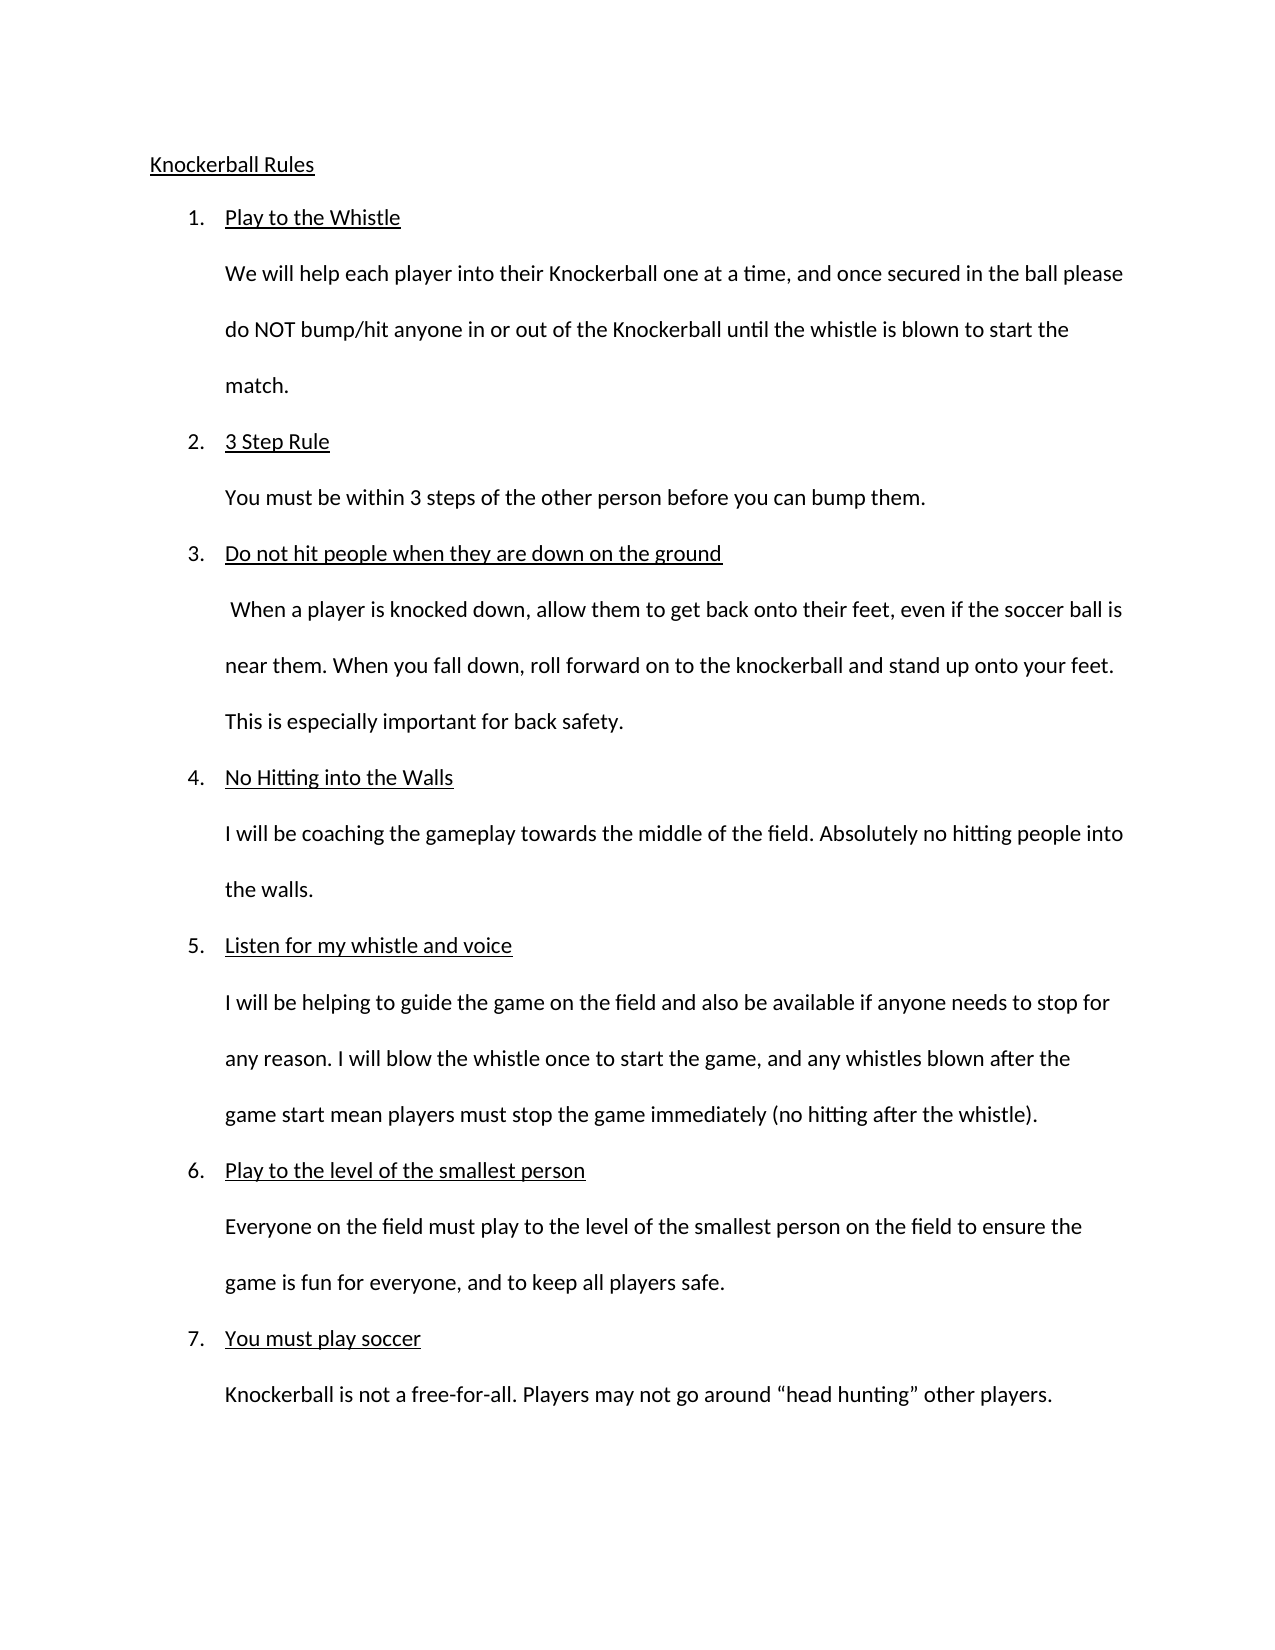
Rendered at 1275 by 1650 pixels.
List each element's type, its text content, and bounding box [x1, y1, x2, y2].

list No Hitting into the Walls [187, 763, 1125, 791]
list Play to the Whistle [187, 203, 1125, 231]
list You must play soccer Knockerball is not a free-for-all. Players may not go around “head hunting” other players. [187, 1324, 1125, 1408]
list When a player is knocked down, allow them to get back onto their feet, even if the soccer ball is near them. When you fall down, roll forward on to the knockerball and stand up onto your feet. This is especially important for back safety. [225, 595, 1125, 735]
list Do not hit people when they are down on the ground [187, 539, 1125, 567]
list 3 Step Rule [187, 427, 1125, 455]
list I will be coaching the gameplay towards the middle of the field. Absolutely no hitting people into the walls. [225, 819, 1125, 903]
list I will be helping to guide the game on the field and also be available if anyone needs to stop for any reason. I will blow the whistle once to start the game, and any whistles blown after the game start mean players must stop the game immediately (no hitting after the whistle). [225, 988, 1125, 1128]
text Knockerball Rules [150, 150, 1125, 178]
list Play to the level of the smallest person Everyone on the field must play to the level of the smallest person on the field to ensure the game is fun for everyone, and to keep all players safe. [187, 1156, 1125, 1296]
list You must be within 3 steps of the other person before you can bump them. [225, 483, 1125, 511]
list Listen for my whistle and voice [187, 932, 1125, 959]
list We will help each player into their Knockerball one at a time, and once secured in the ball please do NOT bump/hit anyone in or out of the Knockerball until the whistle is blown to start the match. [225, 259, 1125, 399]
